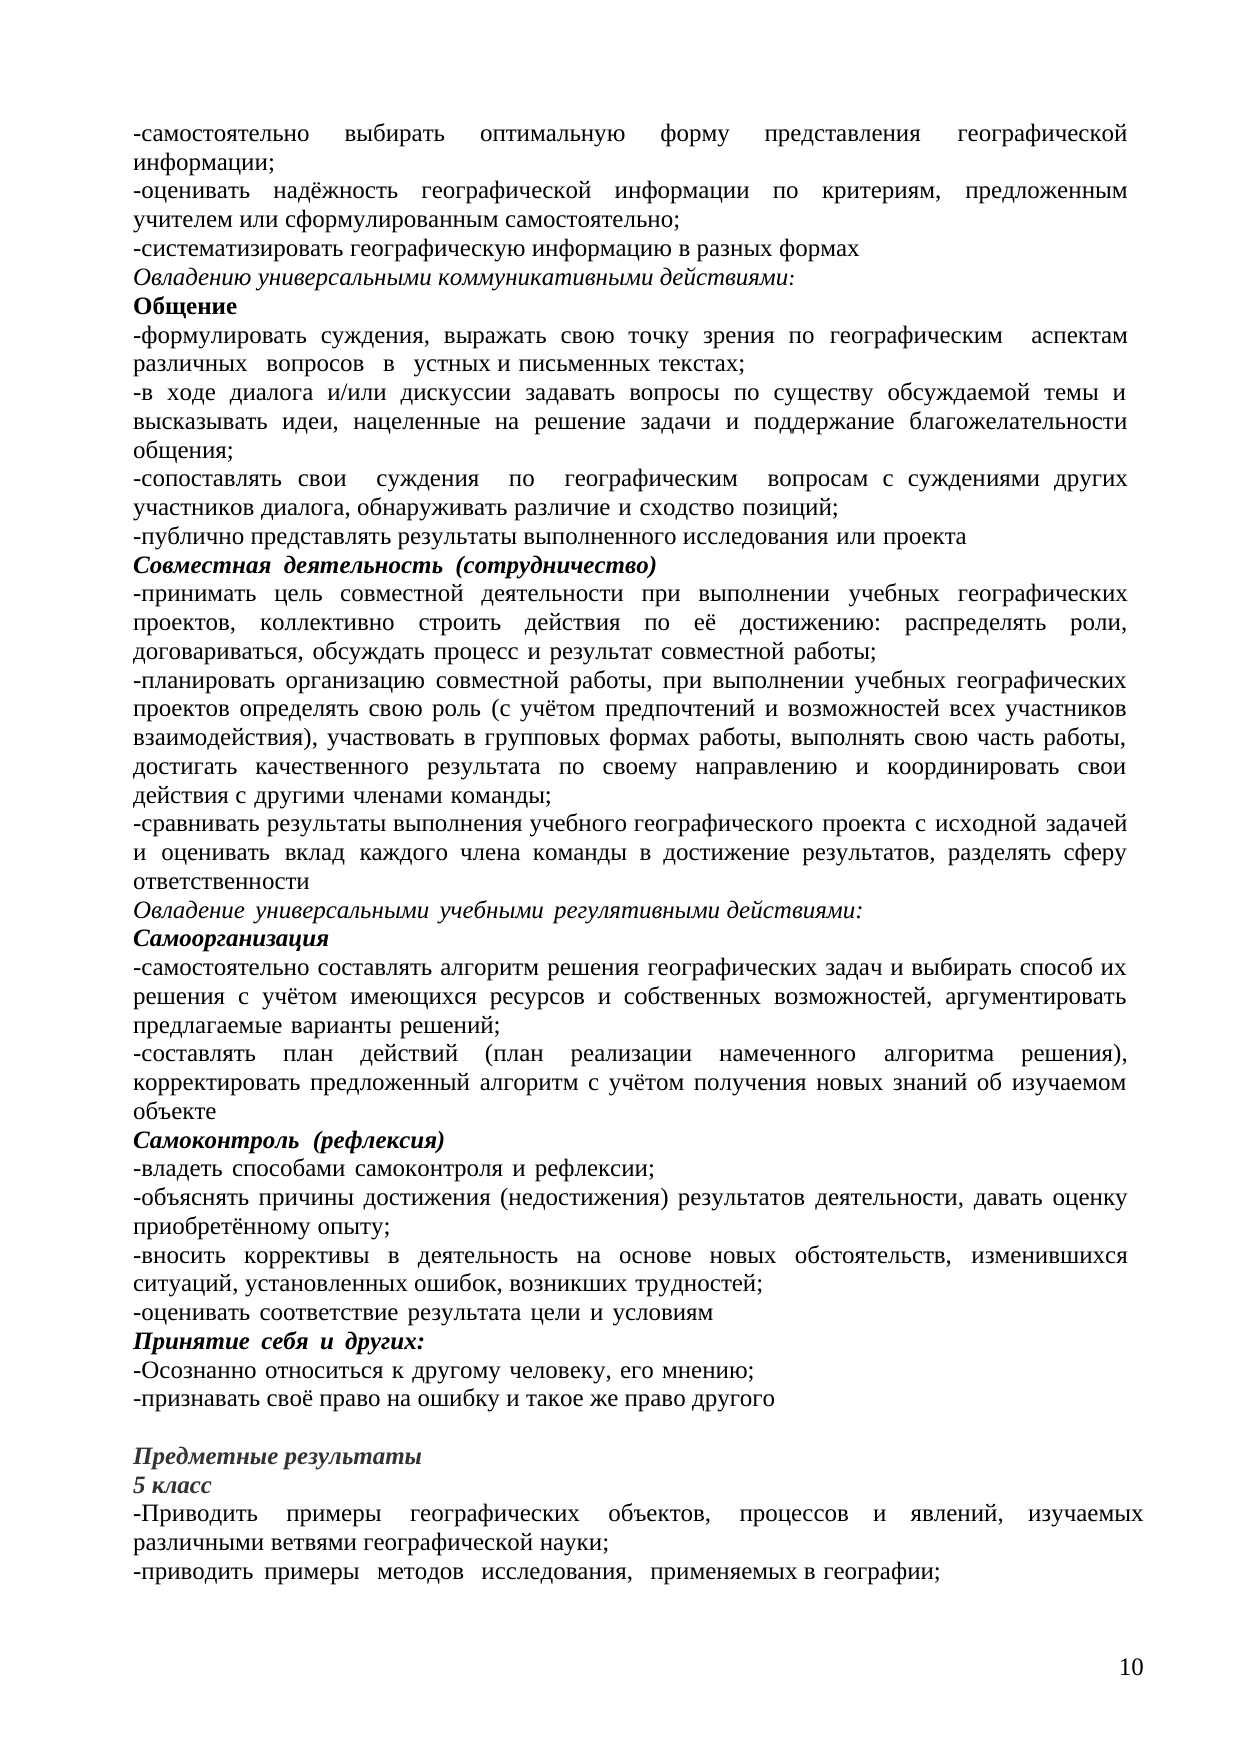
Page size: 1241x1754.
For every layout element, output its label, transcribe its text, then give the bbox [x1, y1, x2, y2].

text Самоорганизация [133, 923, 1144, 952]
text Принятие себя и других: [133, 1326, 1144, 1355]
text -оценивать соответствие результата цели и условиям [133, 1297, 1144, 1326]
text -владеть способами самоконтроля и рефлексии; [133, 1153, 1144, 1182]
text Овладение универсальными учебными регулятивными действиями: [133, 895, 1144, 923]
text Самоконтроль (рефлексия) [133, 1125, 1144, 1153]
text -составлять план действий (план реализации намеченного алгоритма решения), корректировать предложенный алгоритм с учётом получения новых знаний об изучаемом объекте [133, 1038, 1128, 1125]
text 5 класс [133, 1470, 1144, 1498]
text Предметные результаты [133, 1441, 1144, 1470]
text Овладению универсальными коммуникативными действиями: [133, 262, 1144, 291]
text -приводить примеры методов исследования, применяемых в географии; [133, 1556, 1144, 1585]
text -формулировать суждения, выражать свою точку зрения по географическим аспектам различных вопросов в устных и письменных текстах; [133, 320, 1128, 377]
text -Приводить примеры географических объектов, процессов и явлений, изучаемых различными ветвями географической науки; [133, 1498, 1144, 1556]
text -оценивать надёжность географической информации по критериям, предложенным учителем или сформулированным самостоятельно; [133, 176, 1128, 233]
text Общение [133, 291, 1128, 320]
text -систематизировать географическую информацию в разных формах [133, 233, 1128, 262]
text -самостоятельно выбирать оптимальную форму представления географической информации; [133, 118, 1128, 176]
text -самостоятельно составлять алгоритм решения географических задач и выбирать способ их решения с учётом имеющихся ресурсов и собственных возможностей, аргументировать предлагаемые варианты решений; [133, 952, 1127, 1038]
text Совместная деятельность (сотрудничество) [133, 550, 1144, 578]
text -объяснять причины достижения (недостижения) результатов деятельности, давать оценку приобретённому опыту; [133, 1182, 1128, 1240]
text -планировать организацию совместной работы, при выполнении учебных географических проектов определять свою роль (с учётом предпочтений и возможностей всех участников взаимодействия), участвовать в групповых формах работы, выполнять свою часть работы, достигать качественного результата по своему направлению и координировать свои действия с другими членами команды; [133, 665, 1128, 808]
text -сравнивать результаты выполнения учебного географического проекта с исходной задачей и оценивать вклад каждого члена команды в достижение результатов, разделять сферу ответственности [133, 808, 1128, 895]
text -принимать цель совместной деятельности при выполнении учебных географических проектов, коллективно строить действия по её достижению: распределять роли, договариваться, обсуждать процесс и результат совместной работы; [133, 578, 1128, 665]
text -признавать своё право на ошибку и такое же право другого [133, 1383, 1144, 1412]
text -Осознанно относиться к другому человеку, его мнению; [133, 1355, 1144, 1383]
text -в ходе диалога и/или дискуссии задавать вопросы по существу обсуждаемой темы и высказывать идеи, нацеленные на решение задачи и поддержание благожелательности общения; [133, 377, 1128, 463]
text -сопоставлять свои суждения по географическим вопросам с суждениями других участников диалога, обнаруживать различие и сходство позиций; [133, 463, 1128, 521]
text -вносить коррективы в деятельность на основе новых обстоятельств, изменившихся ситуаций, установленных ошибок, возникших трудностей; [133, 1240, 1128, 1297]
text -публично представлять результаты выполненного исследования или проекта [133, 521, 1128, 550]
